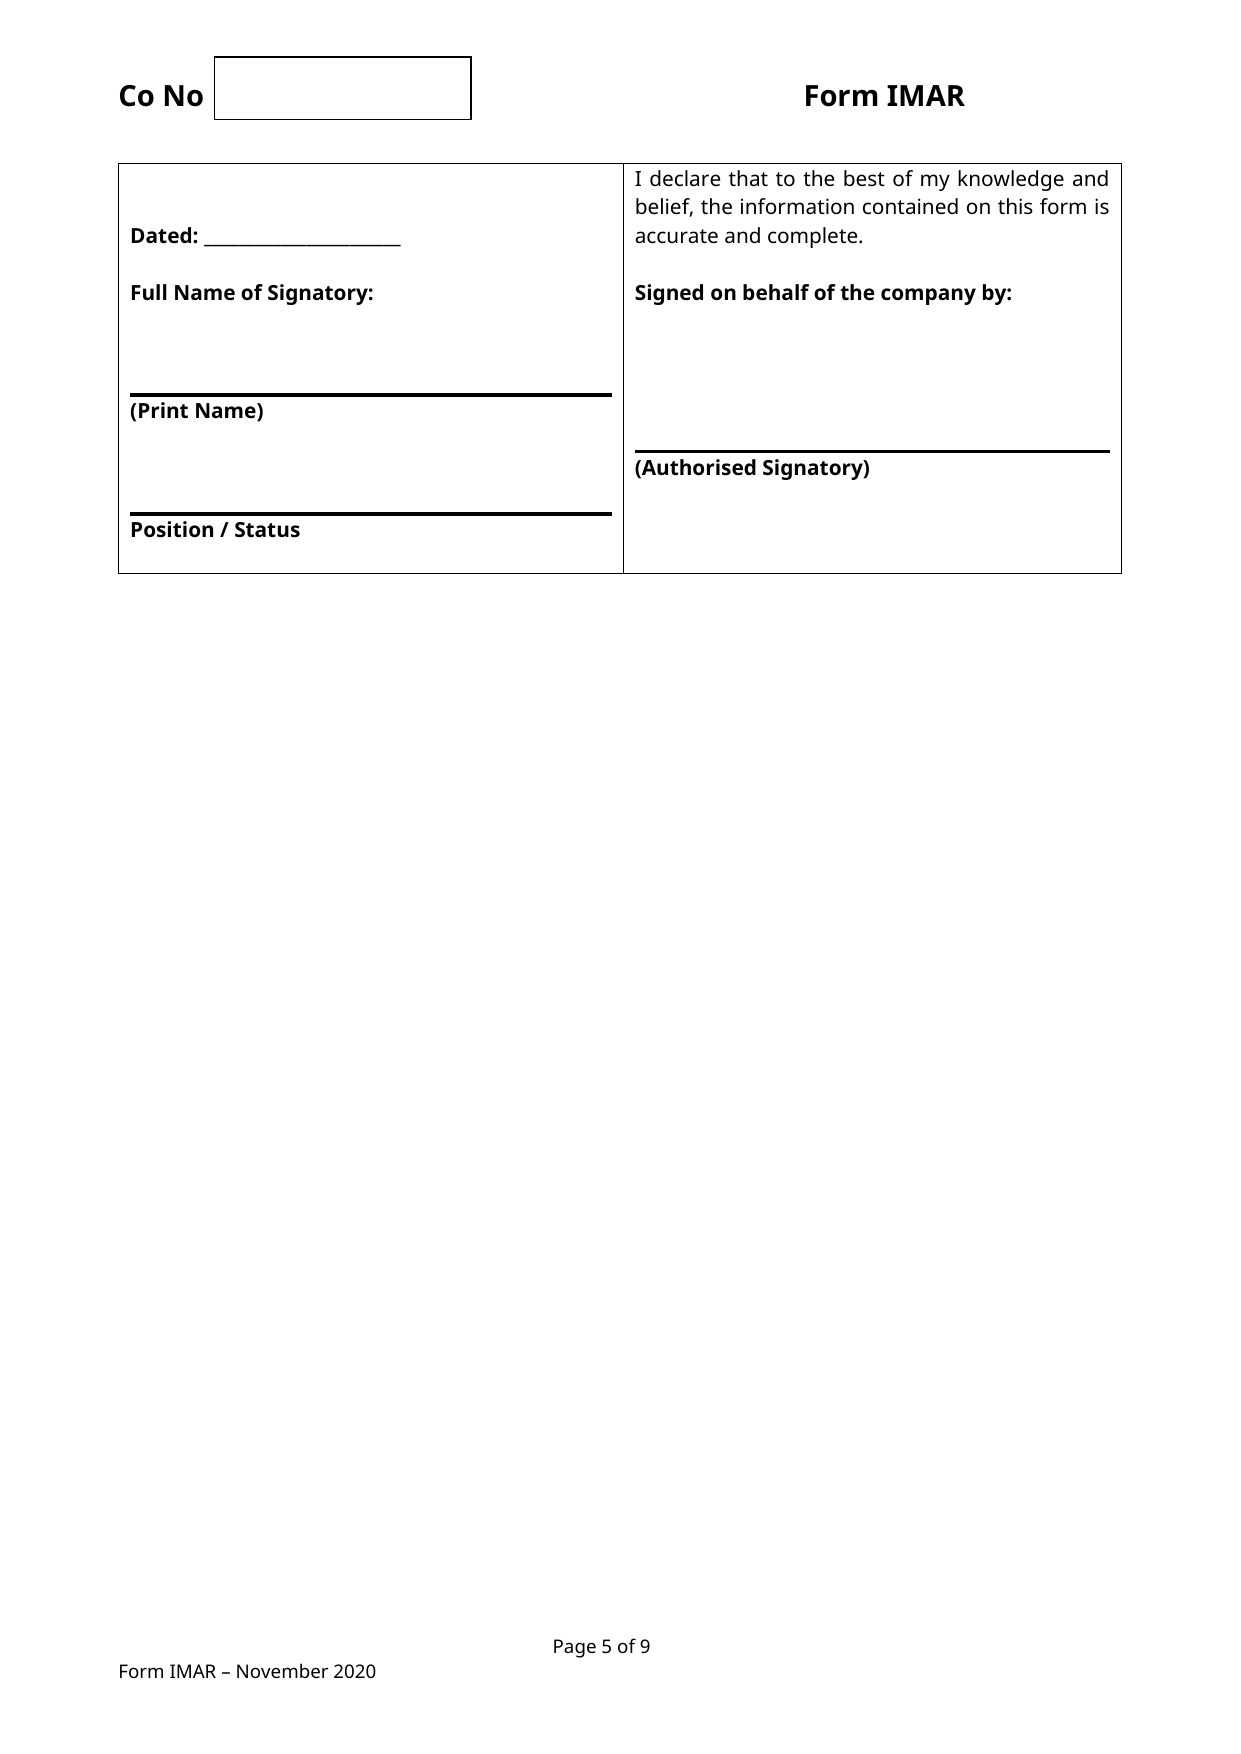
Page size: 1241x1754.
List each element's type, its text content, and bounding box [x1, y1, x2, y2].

table_header Dated: _______________________ Full Name of Signatory: (Print Name) Position / Status [119, 164, 623, 572]
table_header I declare that to the best of my knowledge and belief, the information contained on this form is accurate and complete. Signed on behalf of the company by: (Authorised Signatory) [624, 164, 1121, 572]
